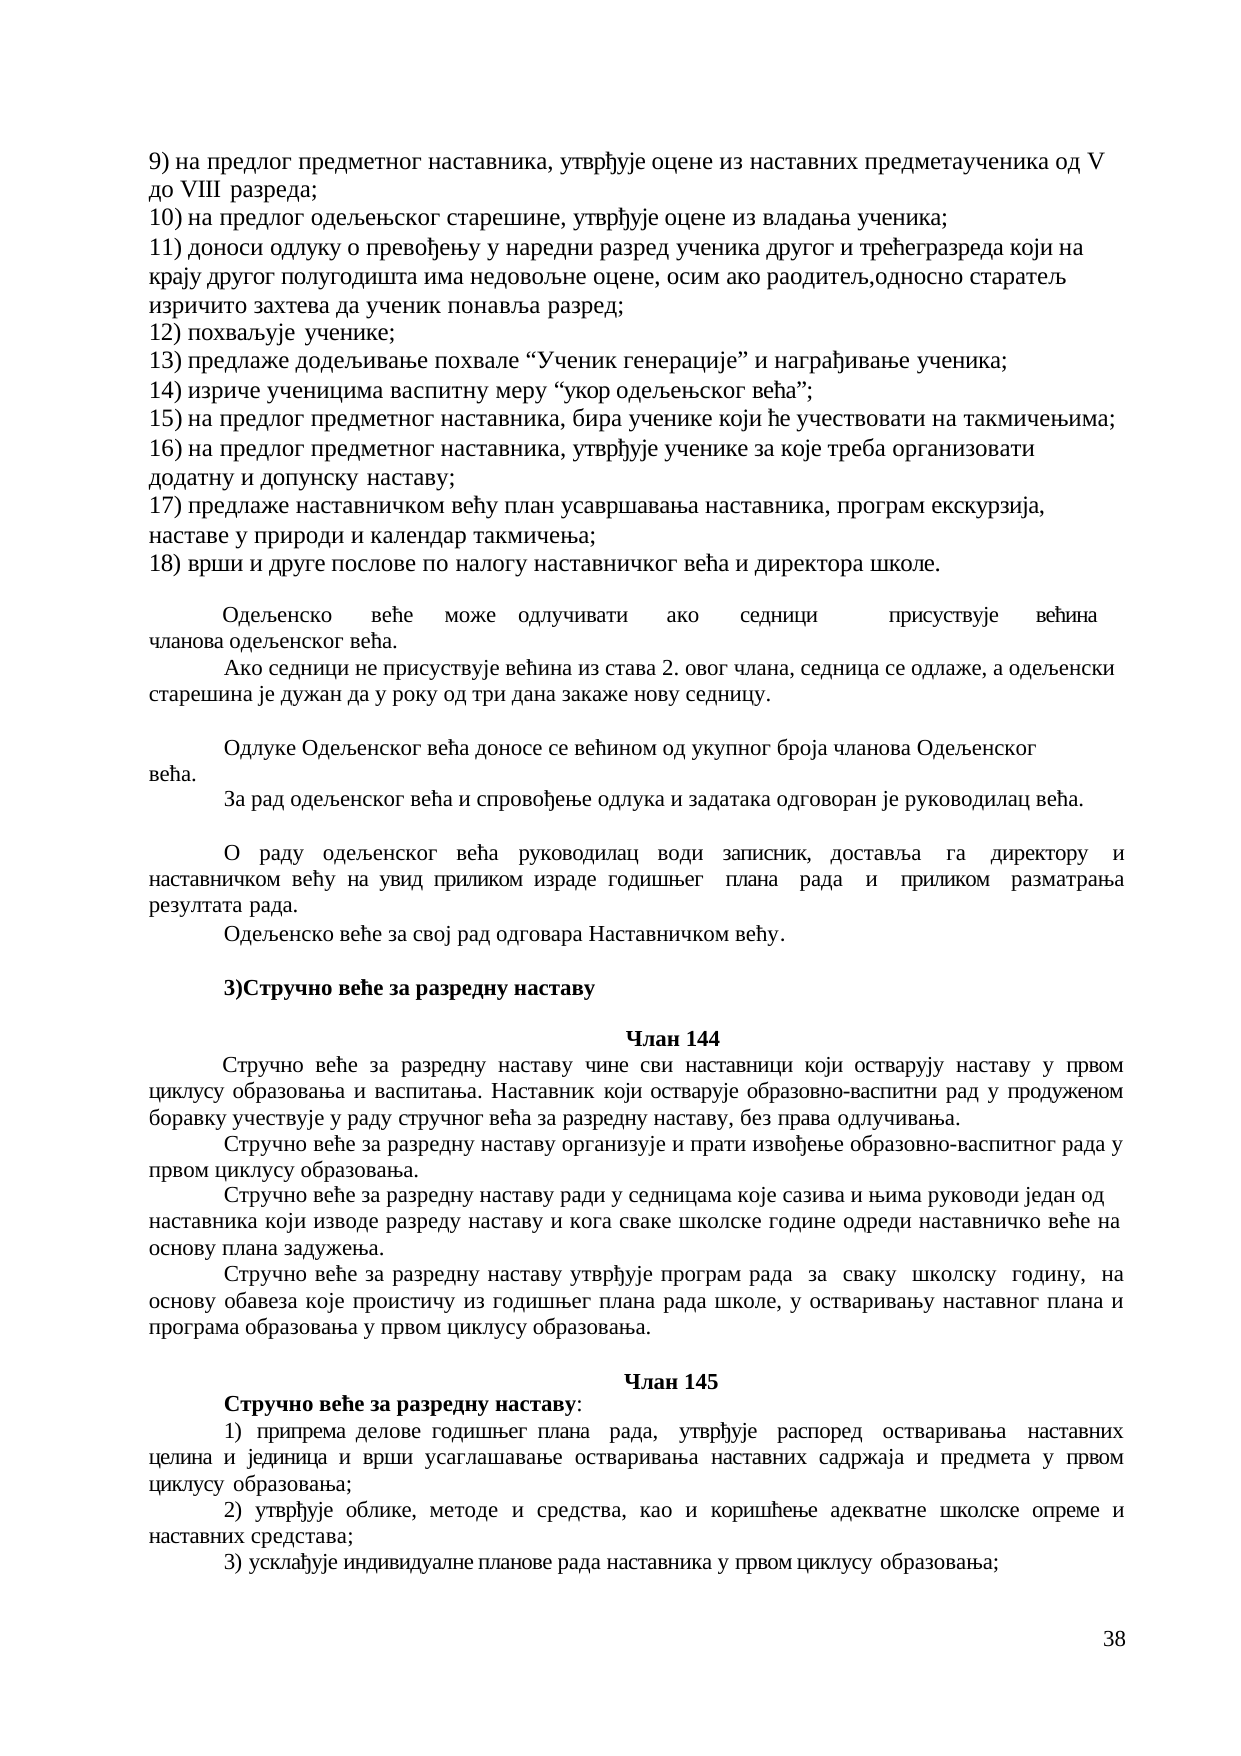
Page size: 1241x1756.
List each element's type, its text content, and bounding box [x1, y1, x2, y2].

text О раду одељенског већа руководилац води записник, доставља га директору и наставничком већу на увид приликом израде годишњег плана рада и приликом разматрања резултата рада. [148, 838, 1125, 918]
text Члан 145 [624, 1368, 1142, 1394]
list на предлог предметног наставника, утврђује оцене из наставних предметаученика од V до VIII разреда; [148, 147, 1109, 203]
list на предлог предметног наставника, бира ученике који ће учествовати на такмичењима; [148, 404, 1142, 432]
list припрема делове годишњег плана рада, утврђује распоред остваривања наставних целина и јединица и врши усаглашавање остваривања наставних садржаја и предмета у првом циклусу образовања; [148, 1417, 1124, 1496]
text Стручно веће за разредну наставу ради у седницама које сазива и њима руководи један од [224, 1183, 1142, 1208]
list изриче ученицима васпитну меру “укор одељењског већа”; [148, 376, 1142, 404]
list на предлог предметног наставника, утврђује ученике за које треба организовати додатну и допунску наставу; [148, 434, 1044, 490]
text Одељенско веће за свој рад одговара Наставничком већу. [224, 919, 1142, 947]
subtitle 3)Стручно веће за разредну наставу [224, 974, 1142, 1000]
text Стручно веће за разредну наставу утврђује програм рада за сваку школску годину, на основу обавеза које проистичу из годишњег плана рада школе, у остваривању наставног плана и програма образовања у првом циклусу образовања. [148, 1260, 1125, 1339]
list похваљује ученике; [148, 319, 1142, 346]
list утврђује облике, методе и средства, као и коришћење адекватне школске опреме и наставних средстава; [148, 1496, 1124, 1549]
list доноси одлуку о превођењу у наредни разред ученика другог и трећегразреда који на крају другог полугодишта има недовољне оцене, осим ако раодитељ,односно старатељ изричито захтева да ученик понавља разред; [148, 232, 1099, 319]
text За рад одељенског већа и спровођење одлука и задатака одговоран је руководилац већа. [224, 785, 1142, 812]
list на предлог одељењског старешине, утврђује оцене из владања ученика; [148, 203, 1142, 232]
list врши и друге послове по налогу наставничког већа и директора школе. [148, 549, 1142, 577]
text Члан 144 [283, 1026, 1063, 1051]
text наставника који изводе разреду наставу и кога сваке школске године одреди наставничко веће на основу плана задужења. [148, 1208, 1122, 1260]
list усклађује индивидуалне планове рада наставника у првом циклусу образовања; [223, 1549, 1142, 1575]
text Одељенско вeћe може одлучивати ако седници присуствује већина чланова одељенског већа. [148, 601, 1101, 654]
text Ако седници не присуствује већина из става 2. овог члана, седница се одлаже, а одељенски старешина је дужан да у року од три дана закаже нову седницу. [148, 654, 1142, 707]
subtitle Стручно веће за разредну наставу: [224, 1391, 596, 1417]
text већа. [148, 760, 198, 786]
text Одлуке Одељенског већа доносе се већином од укупног броја чланова Одељенског [224, 734, 1142, 760]
list предлаже додељивање похвале “Ученик генерације” и награђивање ученика; [148, 346, 1142, 374]
list предлаже наставничком већу план усавршавања наставника, програм екскурзија, наставе у природи и календар такмичења; [148, 490, 1049, 549]
text Стручно веће за разредну наставу организује и прати извођење образовно-васпитног рада у првом циклусу образовања. [148, 1130, 1125, 1183]
text Стручно веће за разредну наставу чине сви наставници који остварују наставу у првом циклусу образовања и васпитања. Наставник који остварује образовно-васпитни рад у продуженом боравку учествује у раду стручног већа за разредну наставу, без права одлучивања. [148, 1051, 1123, 1130]
